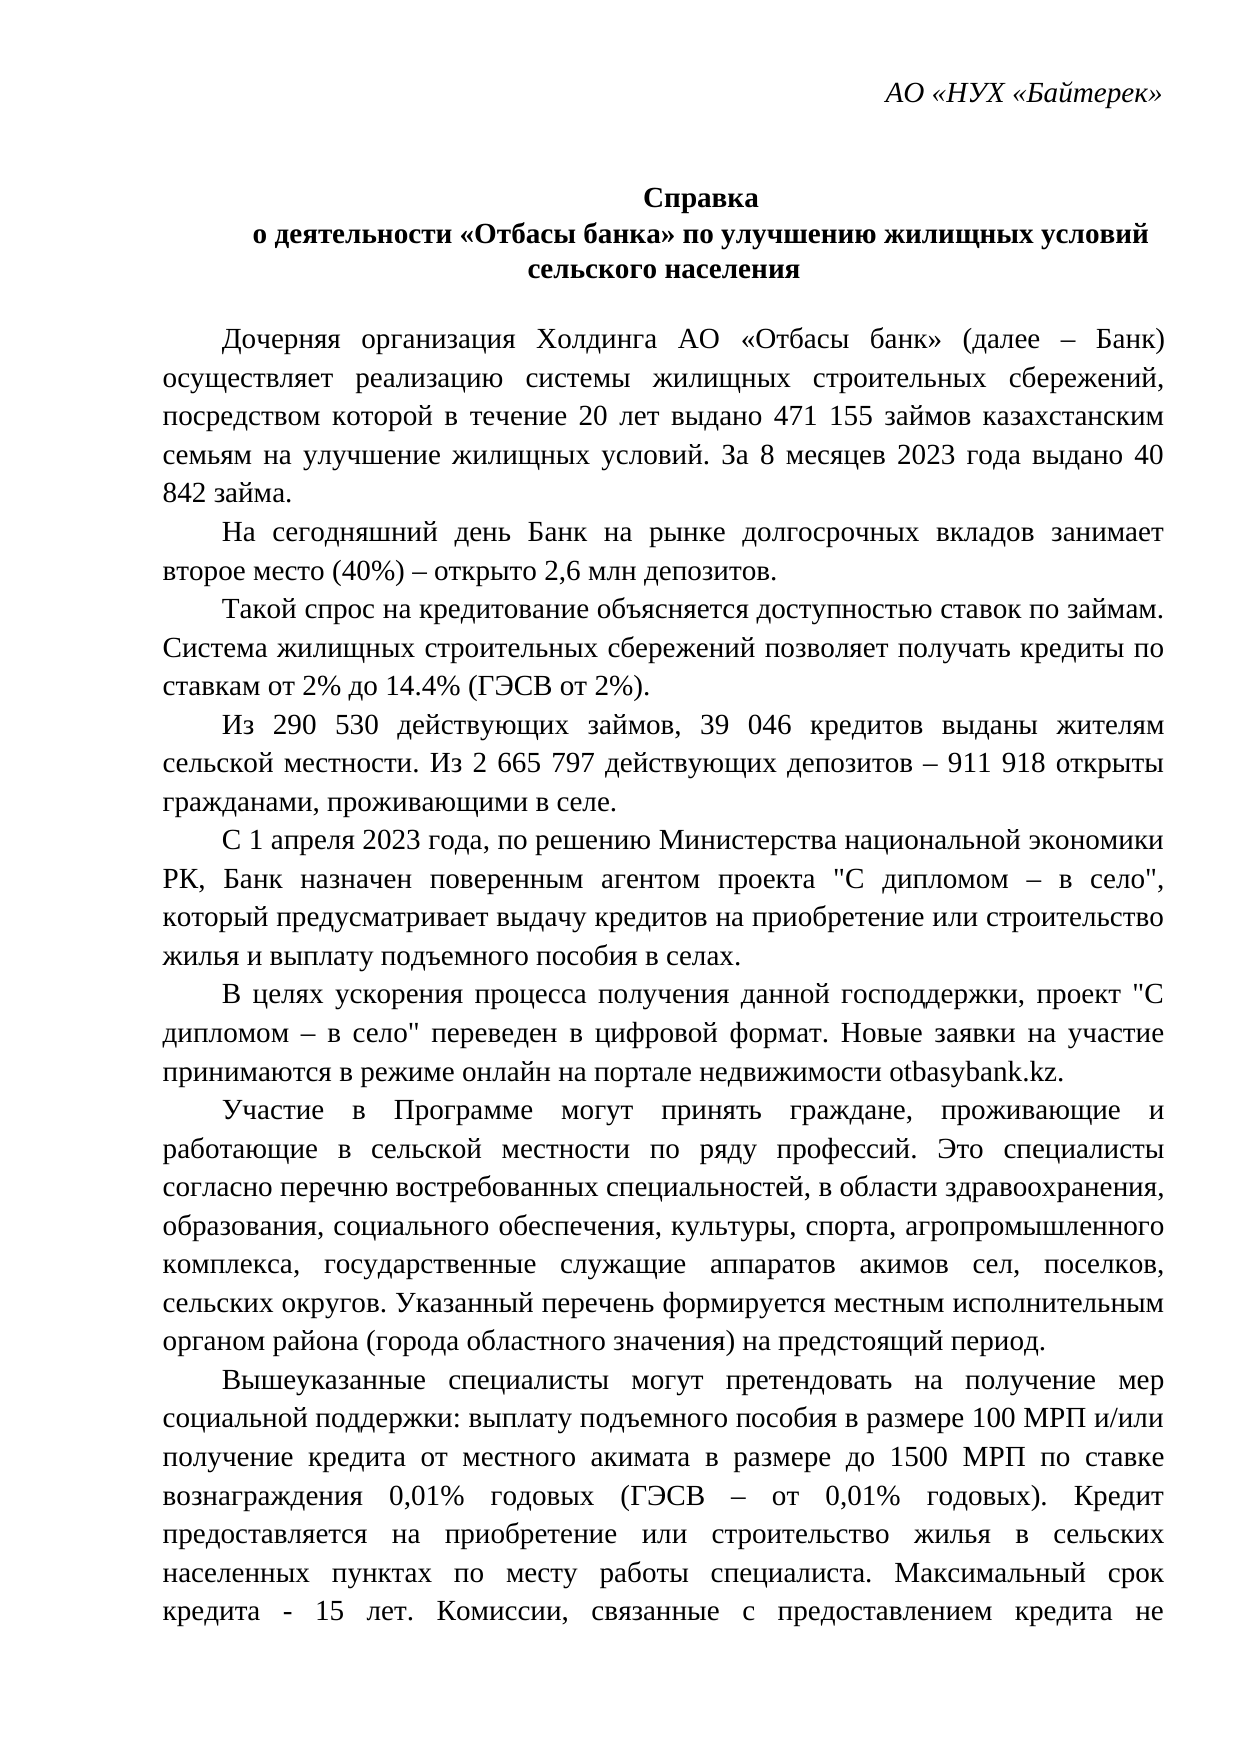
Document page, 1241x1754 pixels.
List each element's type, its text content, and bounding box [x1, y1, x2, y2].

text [162, 1362, 1165, 1627]
text о деятельности «Отбасы банка» по улучшению жилищных условий сельского населения [162, 216, 1165, 284]
text В целях ускорения процесса получения данной господдержки, проект "С дипломом – в село" переведен в цифровой формат. Новые заявки на участие принимаются в режиме онлайн на портале недвижимости otbasybank.kz. [162, 977, 1165, 1087]
text Из 290 530 действующих займов, 39 046 кредитов выданы жителям сельской местности. Из 2 665 797 действующих депозитов – 911 918 открыты гражданами, проживающими в селе. [162, 707, 1165, 817]
text Дочерняя организация Холдинга АО «Отбасы банк» (далее – Банк) осуществляет реализацию системы жилищных строительных сбережений, посредством которой в течение 20 лет выдано 471 155 займов казахстанским семьям на улучшение жилищных условий. За 8 месяцев 2023 года выдано 40 842 займа. [162, 321, 1165, 509]
text На сегодняшний день Банк на рынке долгосрочных вкладов занимает второе место (40%) – открыто 2,6 млн депозитов. [162, 514, 1165, 586]
text АО «НУХ «Байтерек» [162, 75, 1165, 108]
text Такой спрос на кредитование объясняется доступностью ставок по займам. Система жилищных строительных сбережений позволяет получать кредиты по ставкам от 2% до 14.4% (ГЭСВ от 2%). [162, 591, 1165, 702]
text Участие в Программе могут принять граждане, проживающие и работающие в сельской местности по ряду профессий. Это специалисты согласно перечню востребованных специальностей, в области здравоохранения, образования, социального обеспечения, культуры, спорта, агропромышленного комплекса, государственные служащие аппаратов акимов сел, поселков, сельских округов. Указанный перечень формируется местным исполнительным органом района (города областного значения) на предстоящий период. [162, 1092, 1165, 1357]
text Справка [162, 181, 1165, 214]
text С 1 апреля 2023 года, по решению Министерства национальной экономики РК, Банк назначен поверенным агентом проекта "С дипломом – в село", который предусматривает выдачу кредитов на приобретение или строительство жилья и выплату подъемного пособия в селах. [162, 822, 1165, 972]
